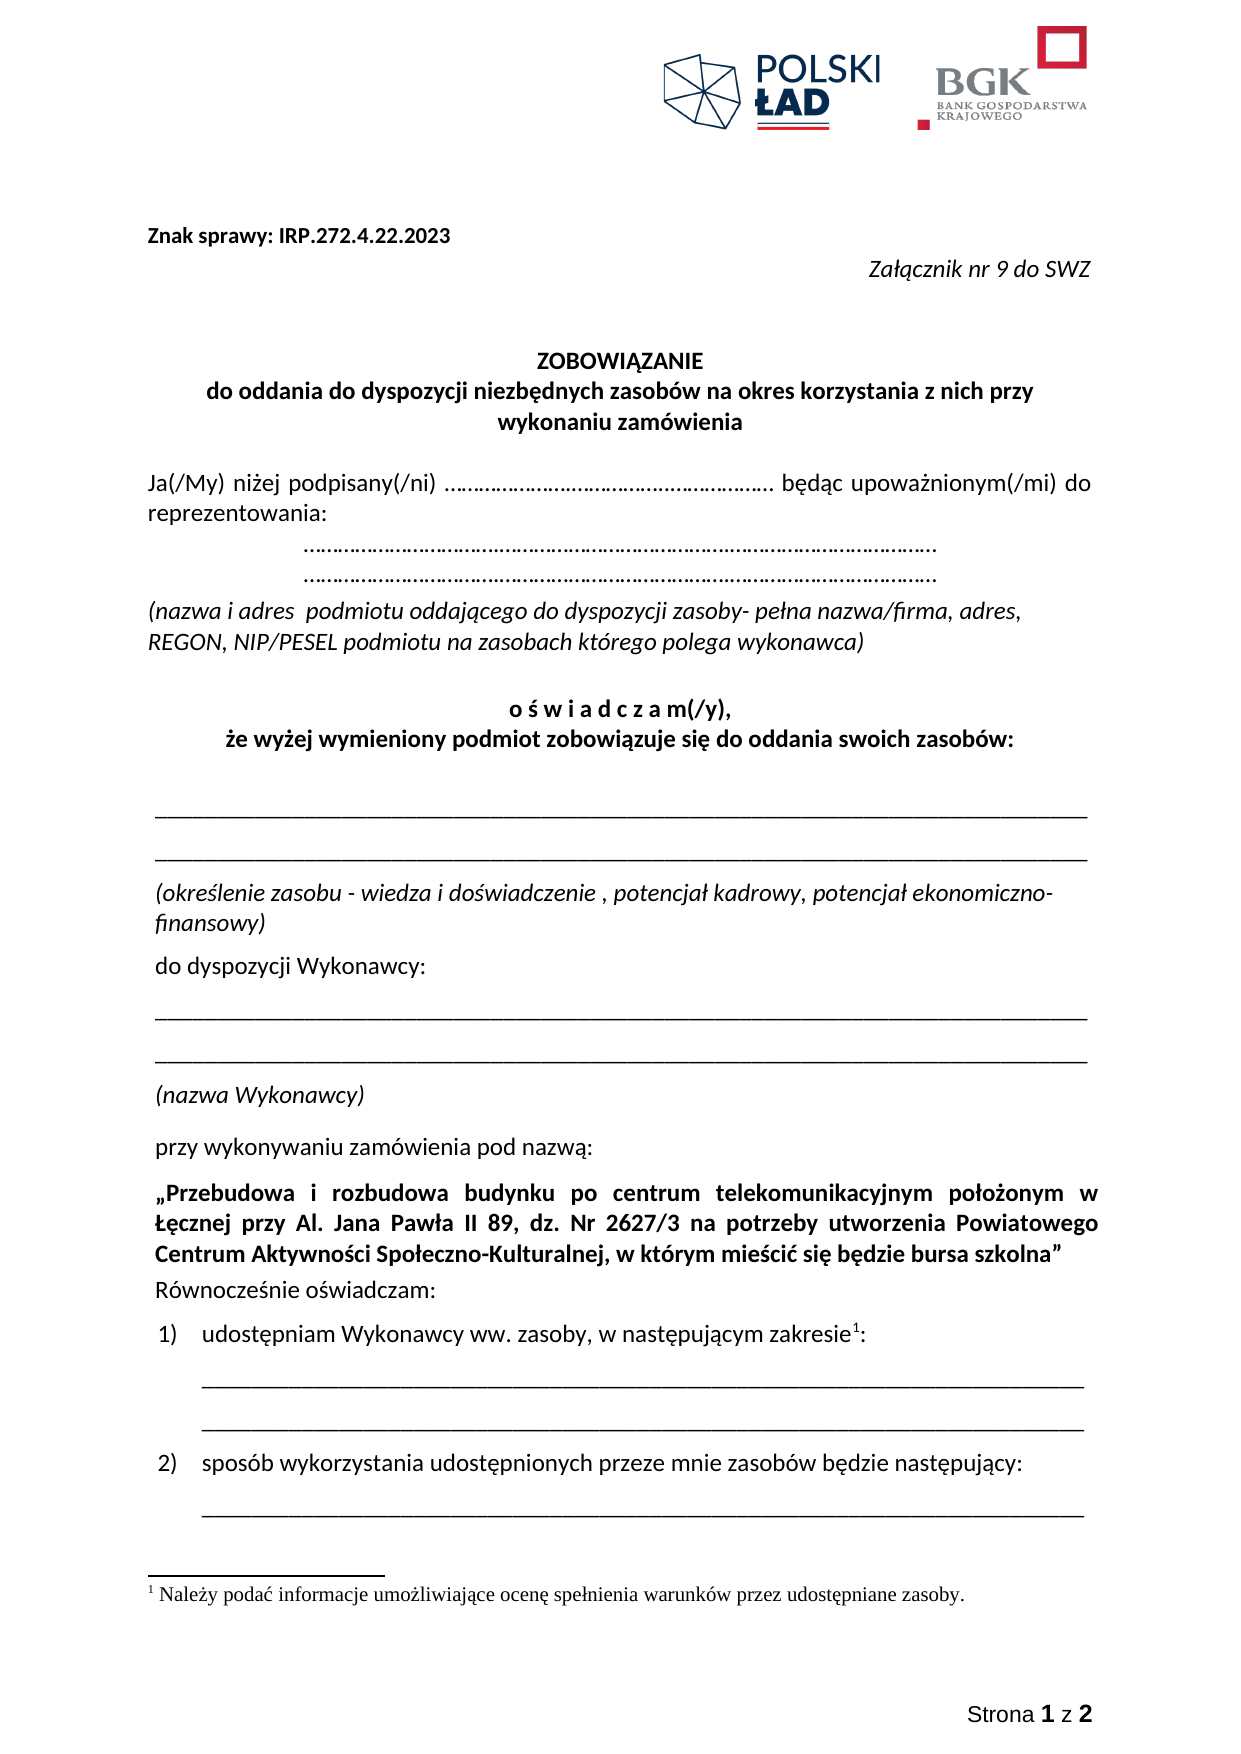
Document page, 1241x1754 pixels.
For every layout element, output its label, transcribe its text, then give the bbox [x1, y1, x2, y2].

text o ś w i a d c z a m(/y), [148, 693, 1093, 724]
picture [663, 54, 880, 130]
table_cell _______________________________________________________________________ [148, 1355, 1107, 1397]
text …………………………….………………………………….……………………………… [148, 558, 1093, 589]
table_cell ___________________________________________________________________________ [148, 1030, 1107, 1073]
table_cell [148, 1484, 1107, 1527]
table_cell (określenie zasobu - wiedza i doświadczenie , potencjał kadrowy, potencjał ekonomiczno-finansowy) [148, 871, 1107, 944]
text do oddania do dyspozycji niezbędnych zasobów na okres korzystania z nich przy wykonaniu zamówienia [148, 375, 1093, 436]
table_cell ___________________________________________________________________________ [148, 987, 1107, 1030]
table_cell przy wykonywaniu zamówienia pod nazwą: [148, 1116, 1107, 1177]
text że wyżej wymieniony podmiot zobowiązuje się do oddania swoich zasobów: [148, 724, 1093, 754]
table_cell (nazwa Wykonawcy) [148, 1073, 1107, 1116]
table_cell do dyspozycji Wykonawcy: [148, 944, 1107, 987]
table_header ___________________________________________________________________________ [148, 785, 1107, 828]
table_cell 1) udostępniam Wykonawcy ww. zasoby, w następującym zakresie: [148, 1311, 1107, 1354]
table_cell „Przebudowa i rozbudowa budynku po centrum telekomunikacyjnym położonym w Łęcznej przy Al. Jana Pawła II 89, dz. Nr 2627/3 na potrzeby utworzenia Powiatowego Centrum Aktywności Społeczno-Kulturalnej, w którym mieścić się będzie bursa szkolna” [148, 1177, 1107, 1268]
text Załącznik nr 9 do SWZ [148, 253, 1093, 284]
text ZOBOWIĄZANIE [148, 345, 1093, 375]
table_cell ___________________________________________________________________________ [148, 828, 1107, 871]
text …………………………….………………………………….……………………………… [148, 528, 1093, 558]
text Znak sprawy: IRP.272.4.22.2023 [148, 221, 1093, 249]
picture [917, 26, 1087, 130]
table_cell 2) sposób wykorzystania udostępnionych przeze mnie zasobów będzie następujący: [148, 1441, 1107, 1483]
table_cell Równocześnie oświadczam: [148, 1269, 1107, 1311]
table_header (nazwa i adres podmiotu oddającego do dyspozycji zasoby- pełna nazwa/firma, adres, REGON, NIP/PESEL podmiotu na zasobach którego polega wykonawca) [140, 589, 1100, 663]
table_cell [148, 1398, 1107, 1441]
text Ja(/My) niżej podpisany(/ni) ………………….……………..……………… będąc upoważnionym(/mi) do reprezentowania: [148, 467, 1093, 528]
